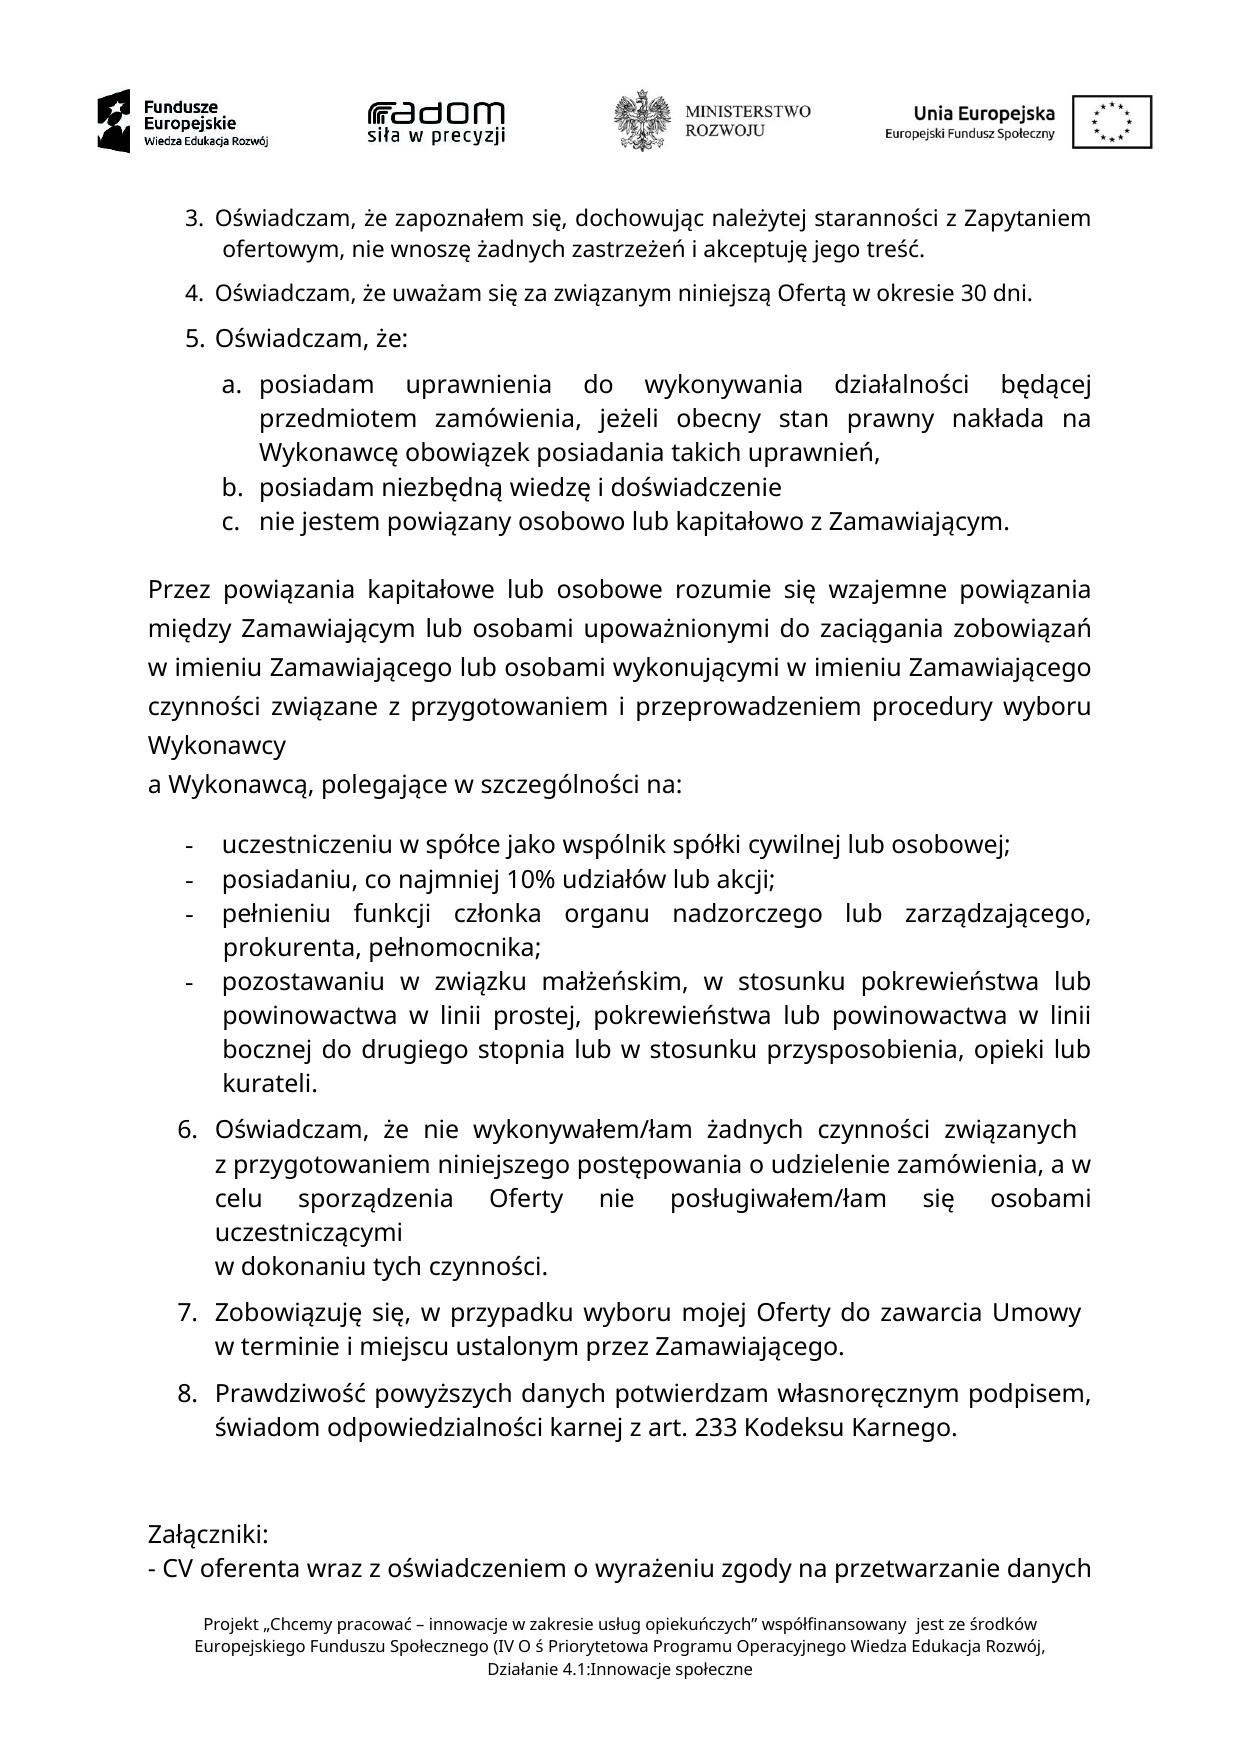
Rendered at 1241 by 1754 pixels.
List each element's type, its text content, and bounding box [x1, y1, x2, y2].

text Przez powiązania kapitałowe lub osobowe rozumie się wzajemne powiązania między Zamawiającym lub osobami upoważnionymi do zaciągania zobowiązań w imieniu Zamawiającego lub osobami wykonującymi w imieniu Zamawiającego czynności związane z przygotowaniem i przeprowadzeniem procedury wyboru Wykonawcy a Wykonawcą, polegające w szczególności na: [148, 571, 1093, 801]
list pozostawaniu w związku małżeńskim, w stosunku pokrewieństwa lub powinowactwa w linii prostej, pokrewieństwa lub powinowactwa w linii bocznej do drugiego stopnia lub w stosunku przysposobienia, opieki lub kurateli. [185, 963, 1093, 1100]
list Zobowiązuję się, w przypadku wyboru mojej Oferty do zawarcia Umowy w terminie i miejscu ustalonym przez Zamawiającego. [177, 1295, 1093, 1363]
list pełnieniu funkcji członka organu nadzorczego lub zarządzającego, prokurenta, pełnomocnika; [185, 895, 1093, 963]
text Załączniki: [148, 1516, 1093, 1550]
list nie jestem powiązany osobowo lub kapitałowo z Zamawiającym. [221, 503, 1093, 537]
list Oświadczam, że uważam się za związanym niniejszą Ofertą w okresie 30 dni. [185, 277, 1093, 308]
list uczestniczeniu w spółce jako wspólnik spółki cywilnej lub osobowej; [185, 827, 1093, 861]
list Oświadczam, że zapoznałem się, dochowując należytej staranności z Zapytaniem ofertowym, nie wnoszę żadnych zastrzeżeń i akceptuję jego treść. [185, 202, 1093, 264]
list Oświadczam, że nie wykonywałem/łam żadnych czynności związanych z przygotowaniem niniejszego postępowania o udzielenie zamówienia, a w celu sporządzenia Oferty nie posługiwałem/łam się osobami uczestniczącymi w dokonaniu tych czynności. [177, 1112, 1093, 1282]
list Oświadczam, że: [185, 320, 1093, 354]
list posiadaniu, co najmniej 10% udziałów lub akcji; [185, 861, 1093, 895]
picture [14, 28, 1231, 202]
list Prawdziwość powyższych danych potwierdzam własnoręcznym podpisem, świadom odpowiedzialności karnej z art. 233 Kodeksu Karnego. [177, 1376, 1093, 1444]
list posiadam uprawnienia do wykonywania działalności będącej przedmiotem zamówienia, jeżeli obecny stan prawny nakłada na Wykonawcę obowiązek posiadania takich uprawnień, [221, 367, 1093, 469]
list posiadam niezbędną wiedzę i doświadczenie [221, 469, 1093, 503]
